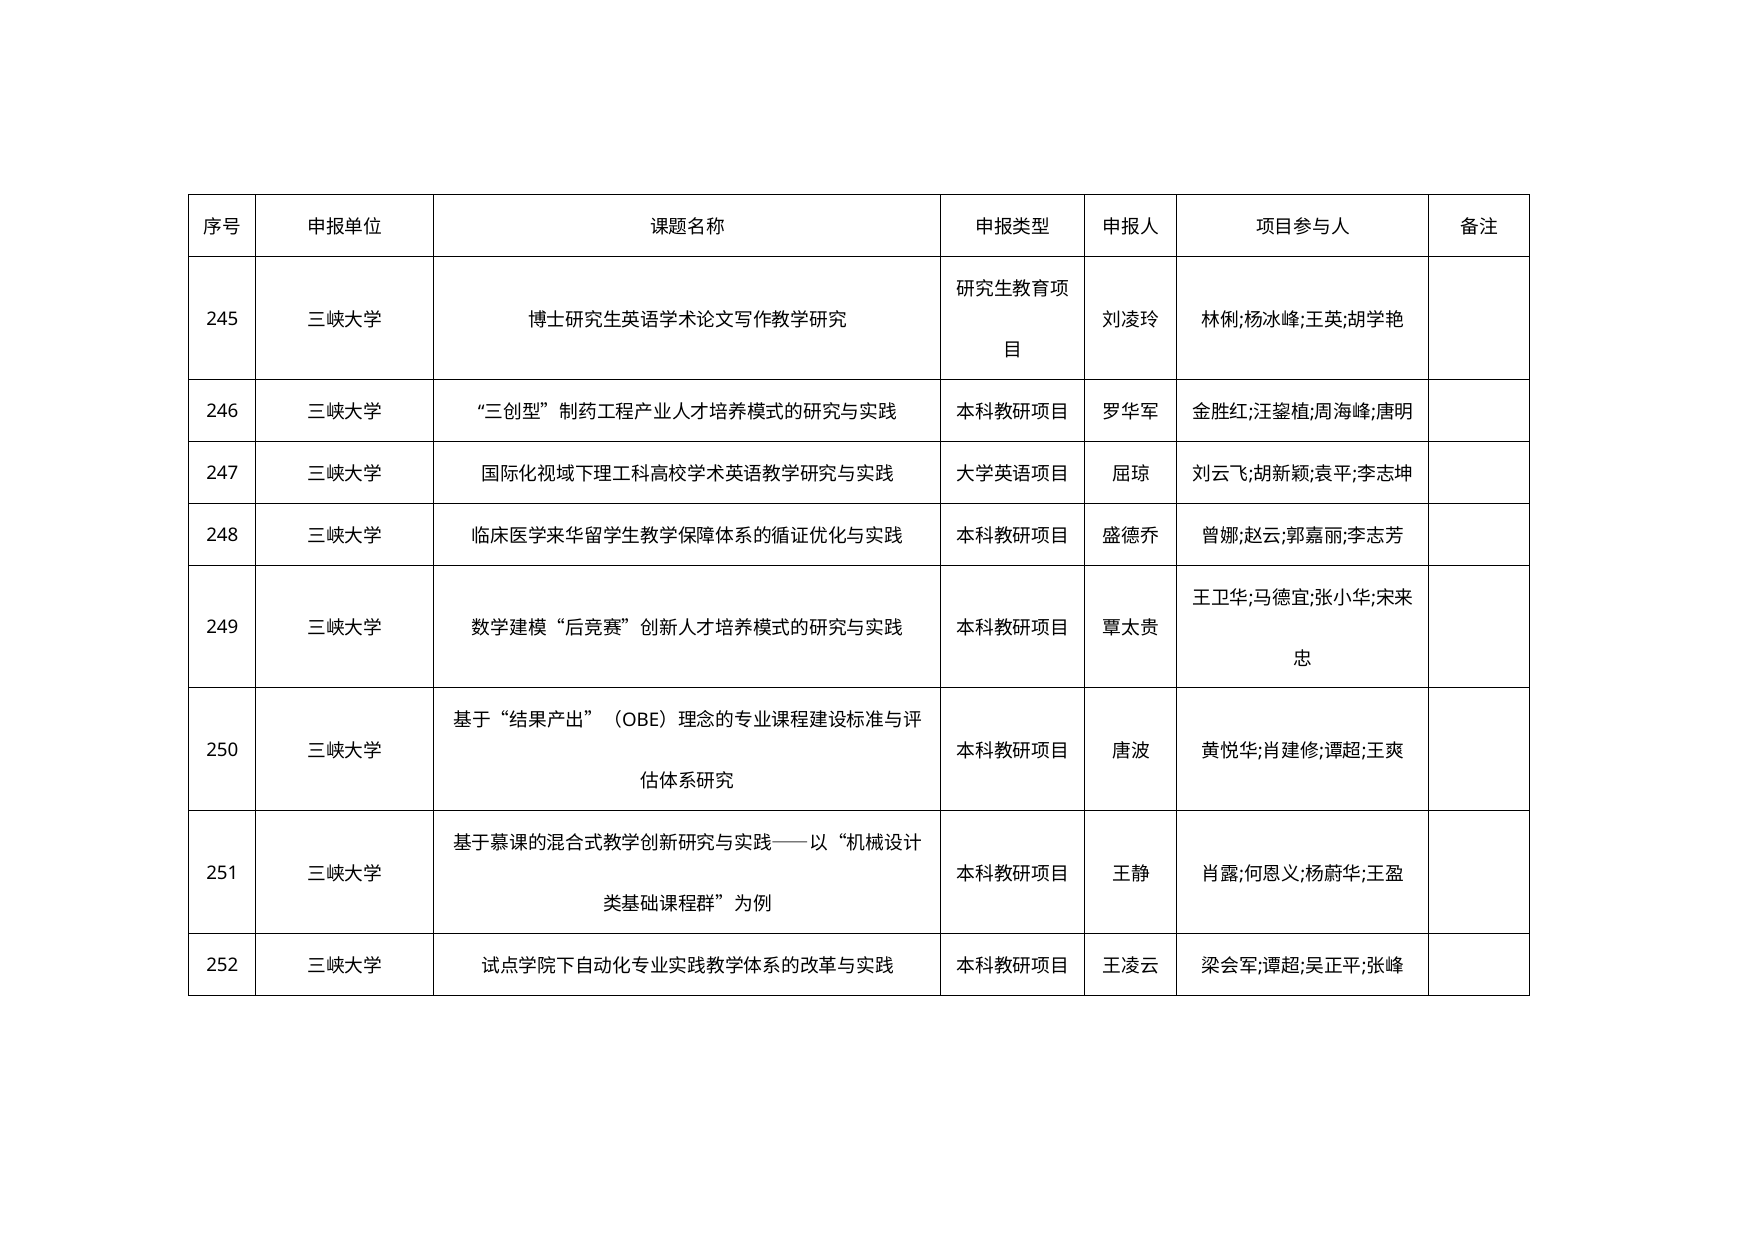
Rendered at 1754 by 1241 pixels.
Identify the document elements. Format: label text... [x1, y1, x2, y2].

table_header 项目参与人 [1177, 195, 1428, 256]
table_cell “三创型”制药工程产业人才培养模式的研究与实践 [434, 380, 940, 441]
table_cell 临床医学来华留学生教学保障体系的循证优化与实践 [434, 504, 940, 564]
table_cell 本科教研项目 [941, 380, 1084, 441]
table_cell 黄悦华;肖建修;谭超;王爽 [1177, 688, 1428, 810]
table_cell 林俐;杨冰峰;王英;胡学艳 [1177, 257, 1428, 379]
table_cell 罗华军 [1085, 380, 1176, 441]
table_cell 三峡大学 [256, 257, 433, 379]
table_cell 试点学院下自动化专业实践教学体系的改革与实践 [434, 934, 940, 994]
table_header 申报人 [1085, 195, 1176, 256]
table_cell 唐波 [1085, 688, 1176, 810]
table_cell 三峡大学 [256, 811, 433, 933]
table_cell 数学建模“后竞赛”创新人才培养模式的研究与实践 [434, 566, 940, 687]
table_cell 研究生教育项目 [941, 257, 1084, 379]
table_cell 曾娜;赵云;郭嘉丽;李志芳 [1177, 504, 1428, 564]
table_cell 王静 [1085, 811, 1176, 933]
table_cell 肖露;何恩义;杨蔚华;王盈 [1177, 811, 1428, 933]
table_cell 247 [189, 442, 255, 503]
table_cell 盛德乔 [1085, 504, 1176, 564]
table_cell [1429, 442, 1529, 503]
table_cell 三峡大学 [256, 504, 433, 564]
table_header 备注 [1429, 195, 1529, 256]
table_cell 本科教研项目 [941, 504, 1084, 564]
table_cell 本科教研项目 [941, 566, 1084, 687]
table_cell 252 [189, 934, 255, 994]
table_cell 大学英语项目 [941, 442, 1084, 503]
table_cell 三峡大学 [256, 688, 433, 810]
table_cell [1429, 688, 1529, 810]
table_cell 刘凌玲 [1085, 257, 1176, 379]
table_cell 金胜红;汪鋆植;周海峰;唐明 [1177, 380, 1428, 441]
table_cell 本科教研项目 [941, 688, 1084, 810]
table_cell 249 [189, 566, 255, 687]
table_cell [1429, 566, 1529, 687]
table_cell 三峡大学 [256, 380, 433, 441]
table_cell 245 [189, 257, 255, 379]
table_header 申报单位 [256, 195, 433, 256]
table_header 课题名称 [434, 195, 940, 256]
table_cell 基于“结果产出”（OBE）理念的专业课程建设标准与评估体系研究 [434, 688, 940, 810]
table_cell 248 [189, 504, 255, 564]
table_cell 刘云飞;胡新颖;袁平;李志坤 [1177, 442, 1428, 503]
table_cell 三峡大学 [256, 934, 433, 994]
table_cell [1429, 257, 1529, 379]
table_cell [1429, 811, 1529, 933]
table_cell 国际化视域下理工科高校学术英语教学研究与实践 [434, 442, 940, 503]
table_cell 覃太贵 [1085, 566, 1176, 687]
table_cell 本科教研项目 [941, 811, 1084, 933]
table_cell 三峡大学 [256, 566, 433, 687]
table_cell 屈琼 [1085, 442, 1176, 503]
table_cell 251 [189, 811, 255, 933]
table_cell 246 [189, 380, 255, 441]
table_cell 本科教研项目 [941, 934, 1084, 994]
table_header 申报类型 [941, 195, 1084, 256]
table_cell 王凌云 [1085, 934, 1176, 994]
table_cell 基于慕课的混合式教学创新研究与实践——以“机械设计类基础课程群”为例 [434, 811, 940, 933]
table_cell 博士研究生英语学术论文写作教学研究 [434, 257, 940, 379]
table_cell 梁会军;谭超;吴正平;张峰 [1177, 934, 1428, 994]
table_cell 王卫华;马德宜;张小华;宋来忠 [1177, 566, 1428, 687]
table_cell 250 [189, 688, 255, 810]
table_cell 三峡大学 [256, 442, 433, 503]
table_cell [1429, 380, 1529, 441]
table_cell [1429, 934, 1529, 994]
table_cell [1429, 504, 1529, 564]
table_header 序号 [189, 195, 255, 256]
